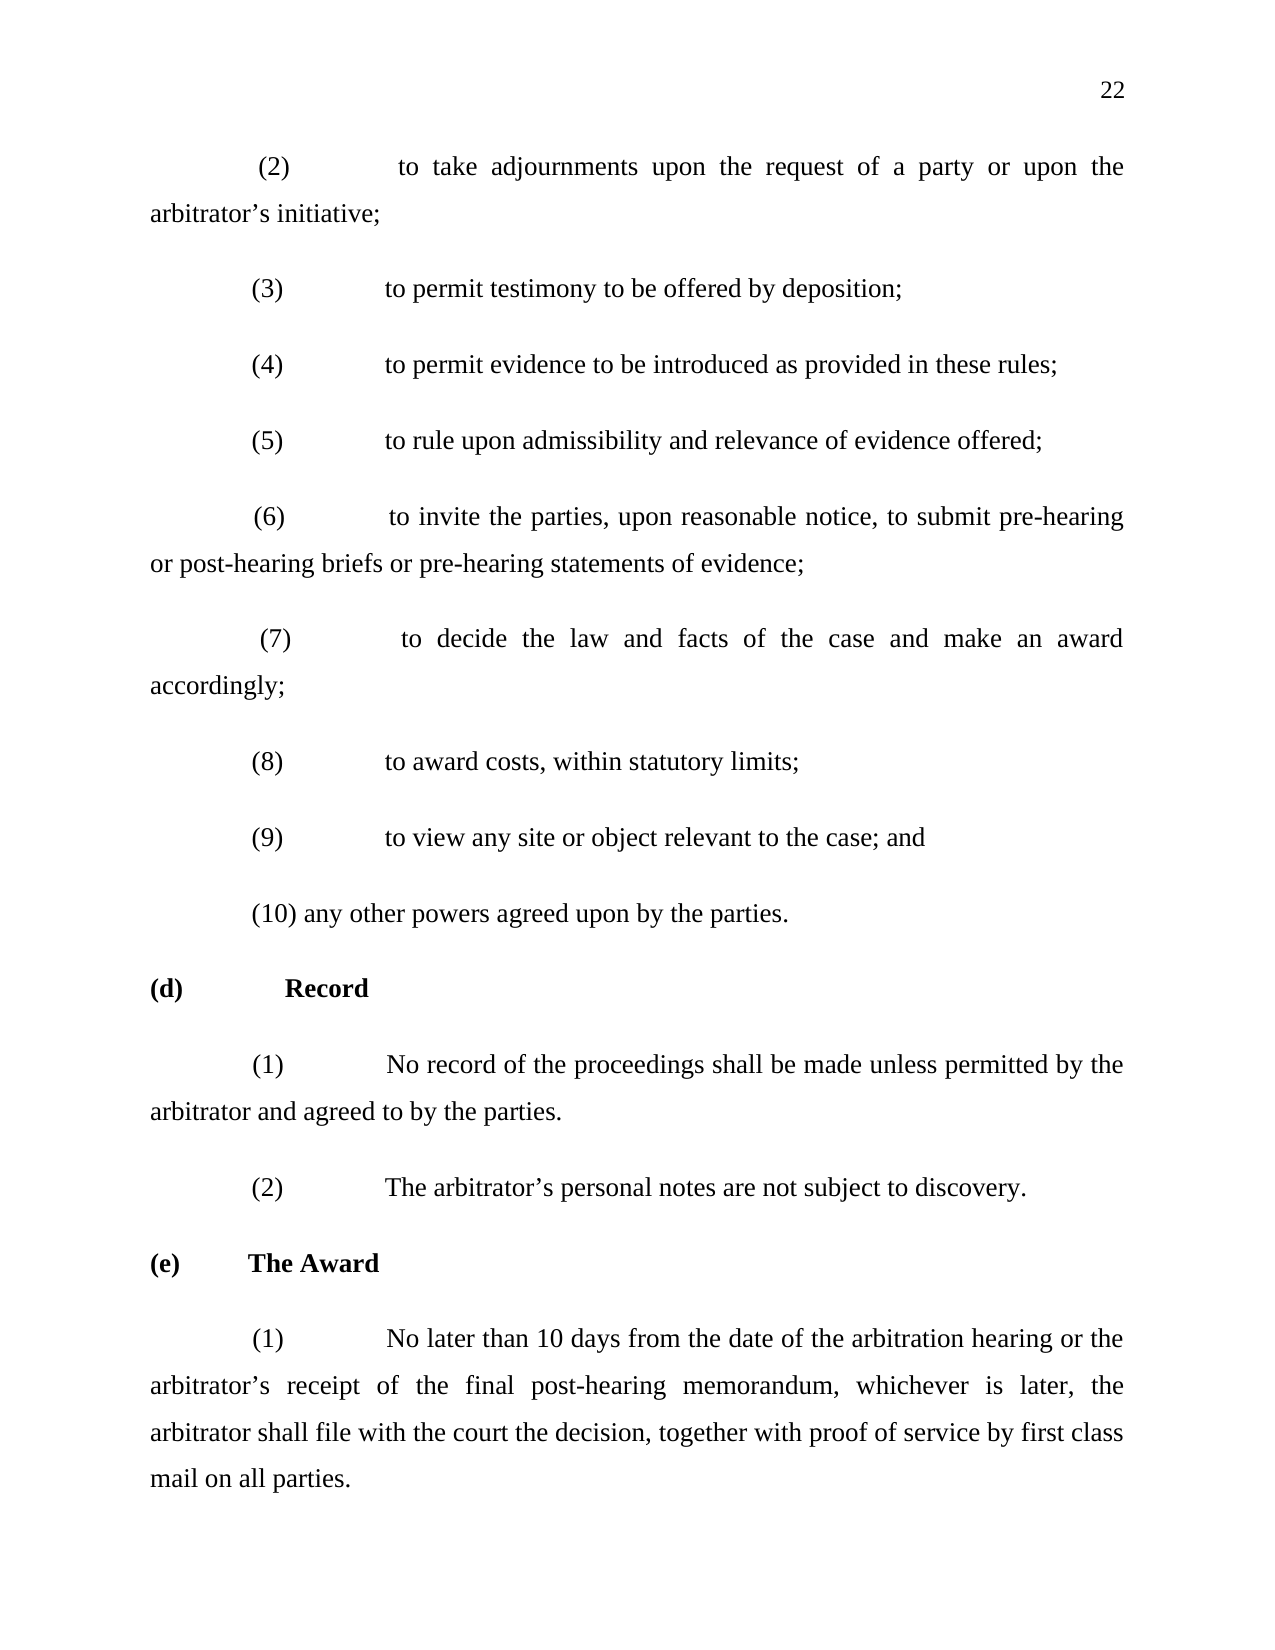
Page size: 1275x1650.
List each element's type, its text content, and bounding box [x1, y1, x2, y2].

text (d) Record [150, 972, 1125, 1004]
text (5) to rule upon admissibility and relevance of evidence offered; [150, 424, 1125, 455]
text (10) any other powers agreed upon by the parties. [150, 897, 1125, 928]
text (1) No later than 10 days from the date of the arbitration hearing or the arbitrator’s receipt of the final post-hearing memorandum, whichever is later, the arbitrator shall file with the court the decision, together with proof of service by first class mail on all parties. [150, 1322, 1125, 1494]
text (1) No record of the proceedings shall be made unless permitted by the arbitrator and agreed to by the parties. [150, 1048, 1125, 1126]
text (4) to permit evidence to be introduced as provided in these rules; [150, 348, 1125, 379]
text (3) to permit testimony to be offered by deposition; [150, 272, 1125, 304]
text (8) to award costs, within statutory limits; [150, 745, 1125, 776]
text (7) to decide the law and facts of the case and make an award accordingly; [150, 622, 1125, 700]
text (9) to view any site or object relevant to the case; and [150, 821, 1125, 852]
text (2) The arbitrator’s personal notes are not subject to discovery. [150, 1171, 1125, 1202]
text (6) to invite the parties, upon reasonable notice, to submit pre-hearing or post-hearing briefs or pre-hearing statements of evidence; [150, 500, 1125, 578]
text (e) The Award [150, 1247, 1125, 1278]
text (2) to take adjournments upon the request of a party or upon the arbitrator’s initiative; [150, 150, 1125, 228]
